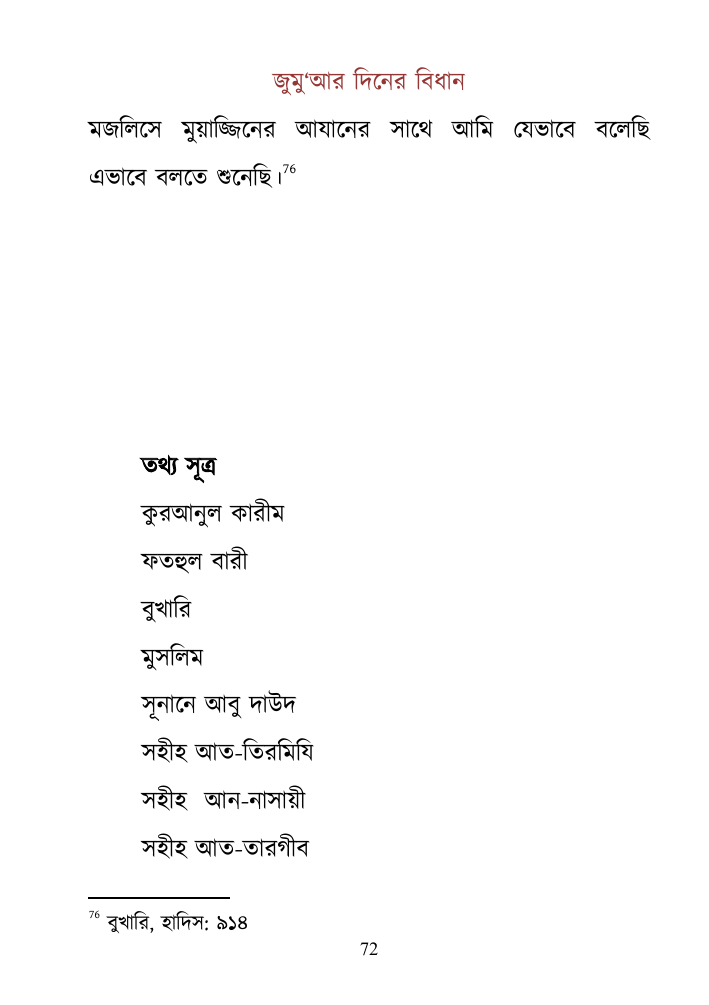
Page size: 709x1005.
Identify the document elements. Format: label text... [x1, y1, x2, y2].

text সহীহ আত-তিরমিযি [88, 723, 650, 771]
text বুখারি [88, 580, 650, 628]
text সহীহ আত-তারগীব [88, 819, 650, 867]
text তথ্য সূত্র [88, 436, 650, 484]
text কুরআনুল কারীম [88, 484, 650, 532]
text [88, 101, 650, 196]
text সহীহ আন-নাসায়ী [88, 771, 650, 819]
text মুসলিম [88, 628, 650, 676]
text সূনানে আবু দাউদ [88, 676, 650, 723]
text ফতহুল বারী [88, 532, 650, 580]
